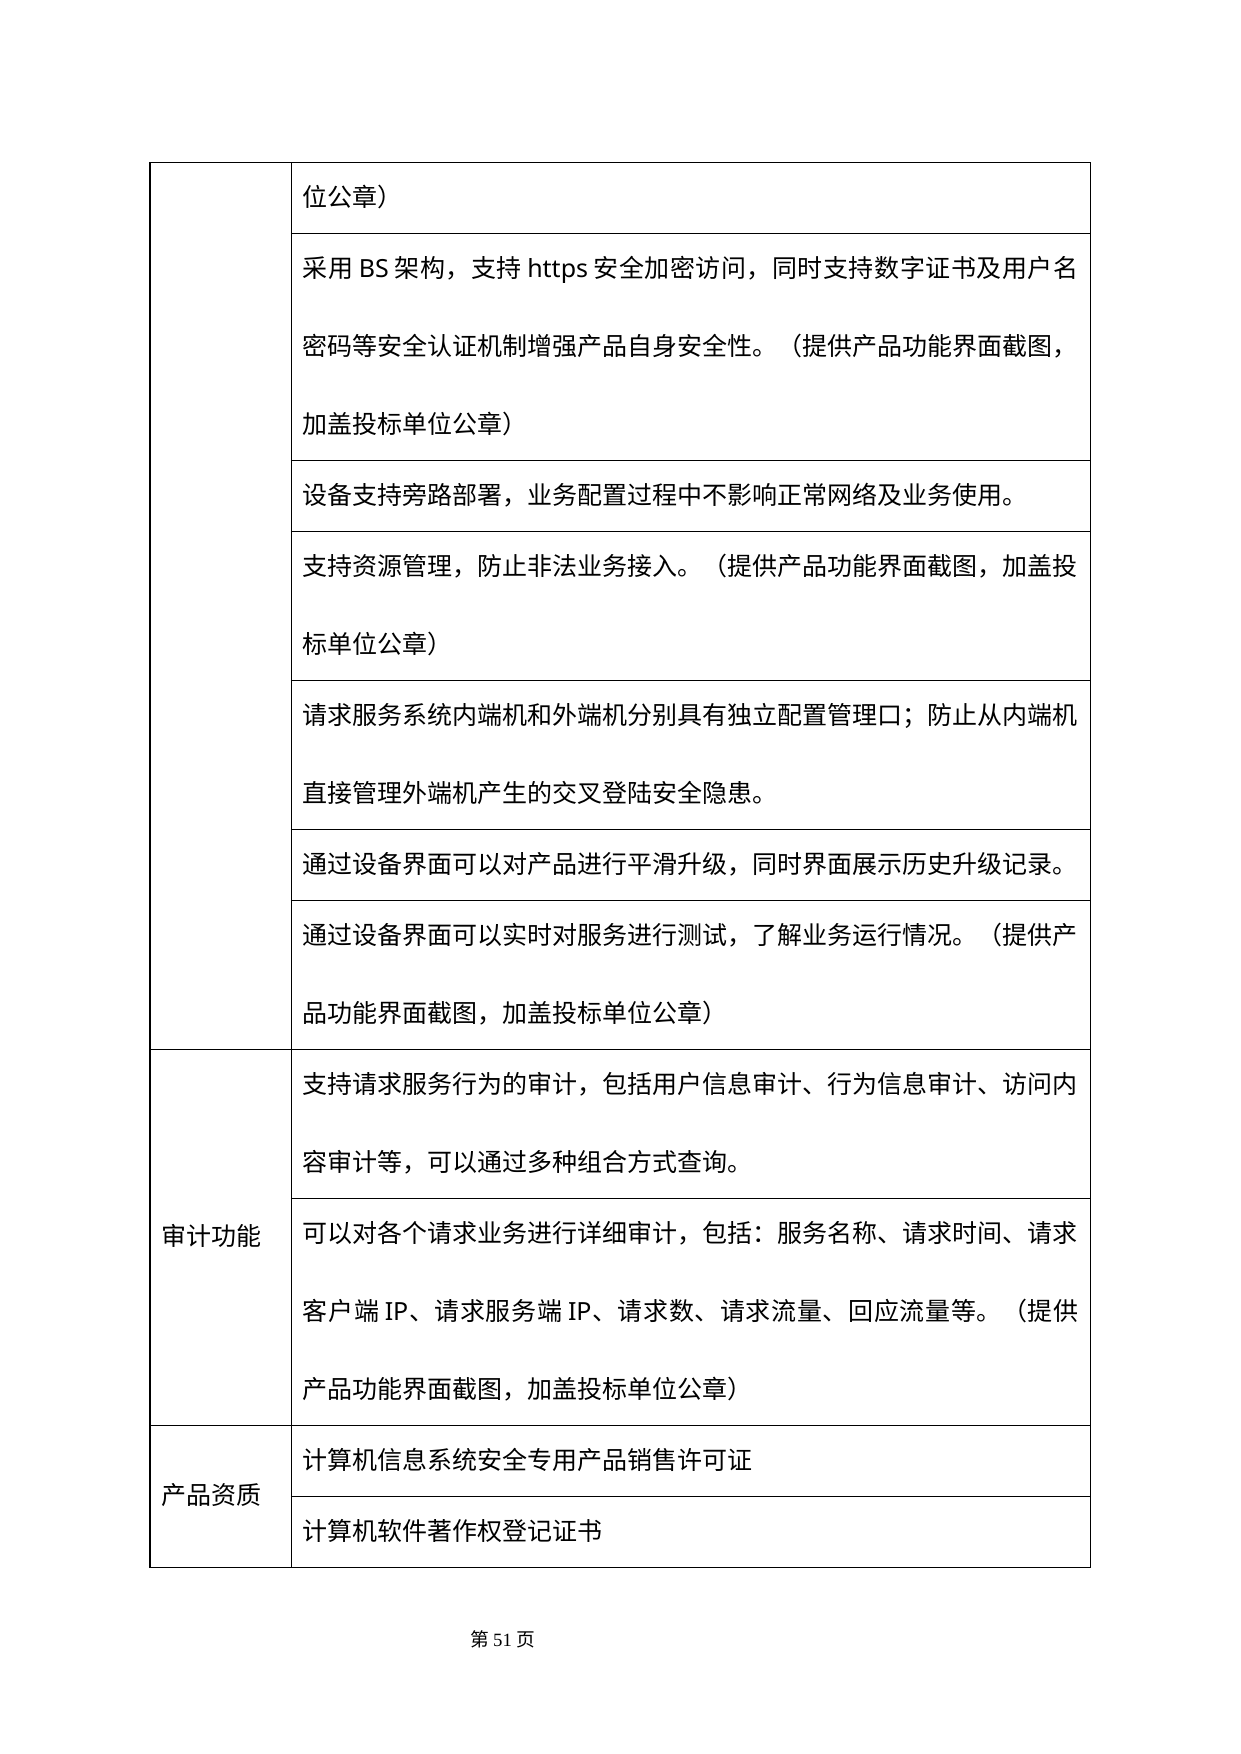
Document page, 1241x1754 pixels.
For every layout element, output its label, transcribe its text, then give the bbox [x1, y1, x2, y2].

table_cell 可以对各个请求业务进行详细审计，包括：服务名称、请求时间、请求客户端IP、请求服务端IP、请求数、请求流量、回应流量等。（提供产品功能界面截图，加盖投标单位公章） [292, 1199, 1090, 1425]
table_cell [292, 163, 1090, 233]
table_cell 审计功能 [151, 1050, 291, 1425]
table_cell 计算机软件著作权登记证书 [292, 1497, 1090, 1567]
table_cell 通过设备界面可以实时对服务进行测试，了解业务运行情况。（提供产品功能界面截图，加盖投标单位公章） [292, 901, 1090, 1049]
table_cell 设备支持旁路部署，业务配置过程中不影响正常网络及业务使用。 [292, 461, 1090, 531]
table_cell 计算机信息系统安全专用产品销售许可证 [292, 1426, 1090, 1496]
table_cell 采用BS架构，支持https安全加密访问，同时支持数字证书及用户名密码等安全认证机制增强产品自身安全性。（提供产品功能界面截图，加盖投标单位公章） [292, 234, 1090, 460]
table_cell 产品资质 [151, 1426, 291, 1567]
table_cell 支持资源管理，防止非法业务接入。（提供产品功能界面截图，加盖投标单位公章） [292, 532, 1090, 680]
table_cell 请求服务系统内端机和外端机分别具有独立配置管理口；防止从内端机直接管理外端机产生的交叉登陆安全隐患。 [292, 681, 1090, 829]
table_cell 支持请求服务行为的审计，包括用户信息审计、行为信息审计、访问内容审计等，可以通过多种组合方式查询。 [292, 1050, 1090, 1198]
table_cell 通过设备界面可以对产品进行平滑升级，同时界面展示历史升级记录。 [292, 830, 1090, 900]
